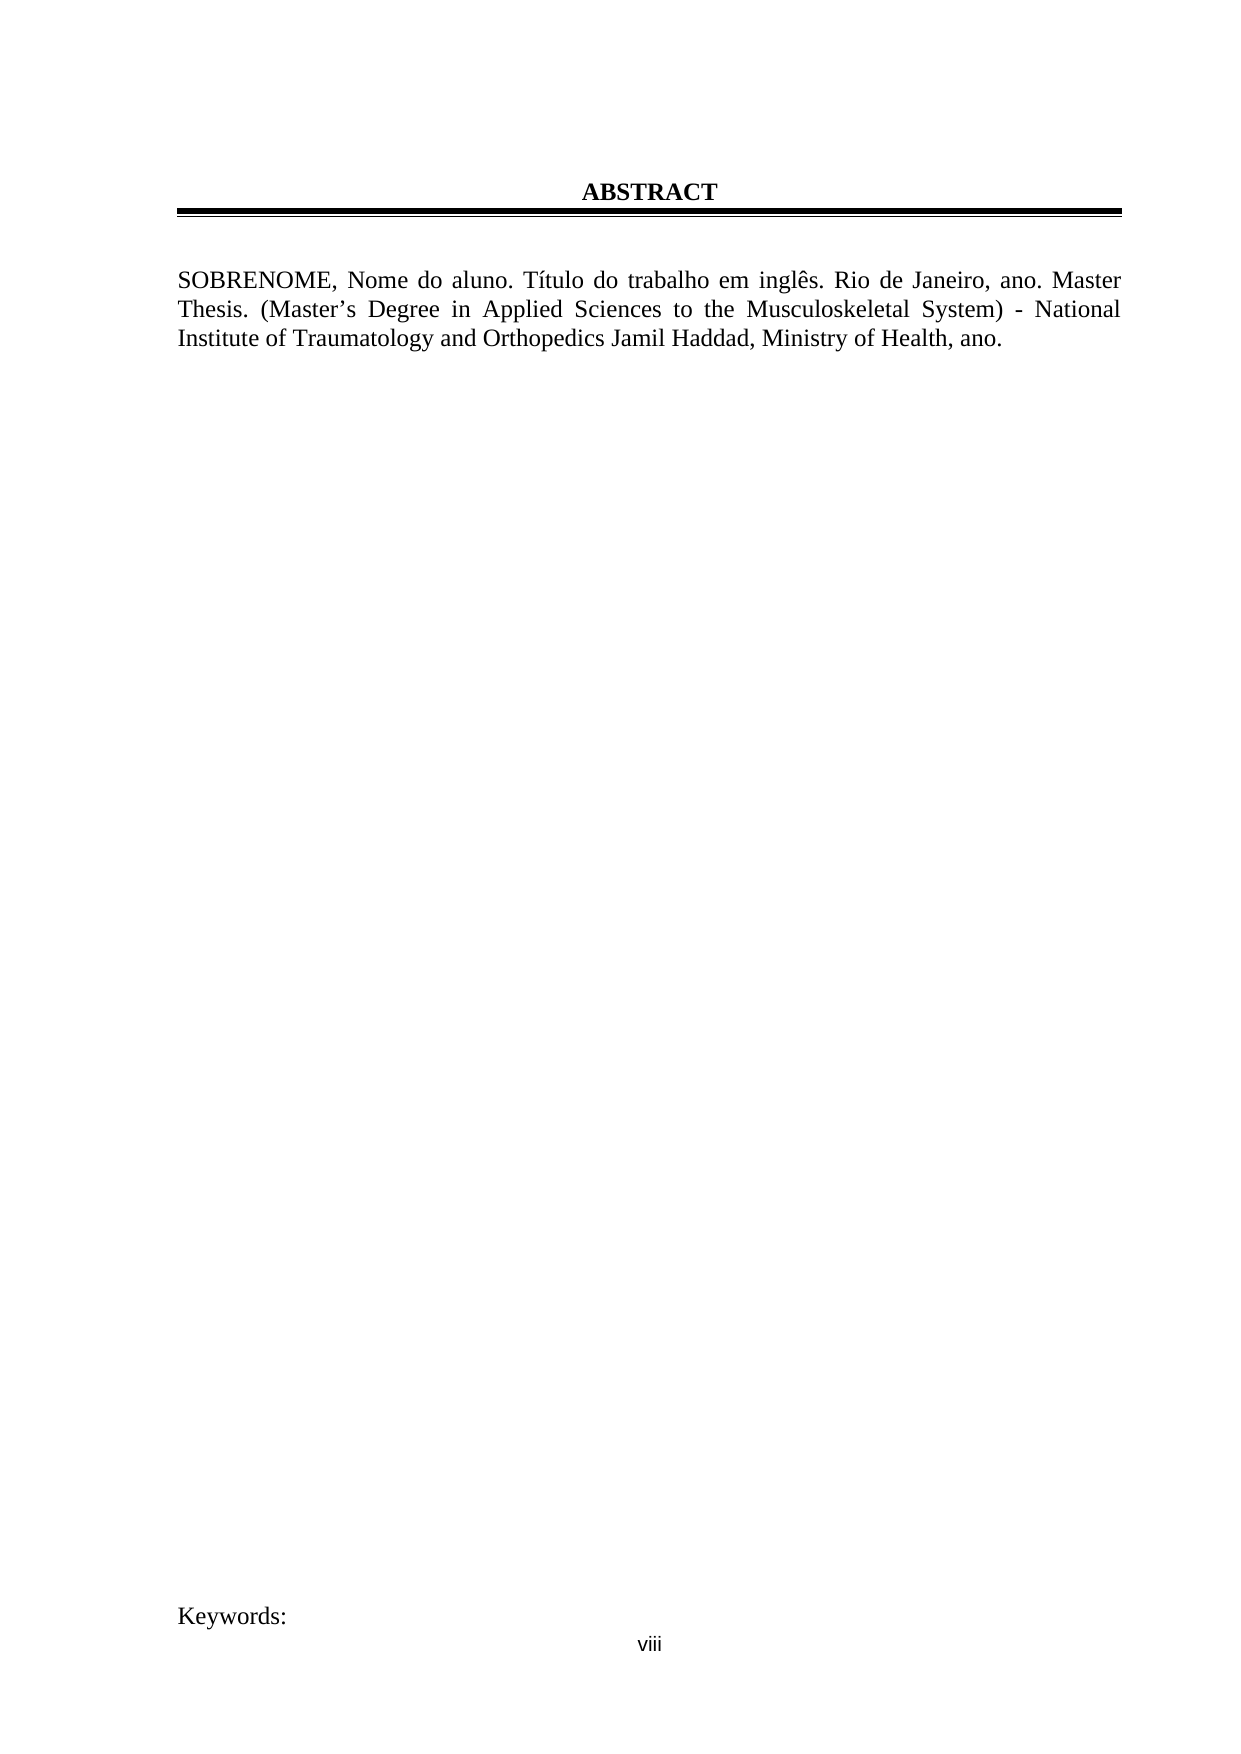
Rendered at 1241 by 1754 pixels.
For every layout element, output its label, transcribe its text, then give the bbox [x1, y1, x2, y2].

title ABSTRACT [177, 177, 1122, 208]
text Keywords: [177, 1601, 1122, 1630]
text SOBRENOME, Nome do aluno. Título do trabalho em inglês. Rio de Janeiro, ano. Master Thesis. (Master’s Degree in Applied Sciences to the Musculoskeletal System) - National Institute of Traumatology and Orthopedics Jamil Haddad, Ministry of Health, ano. [177, 265, 1122, 351]
